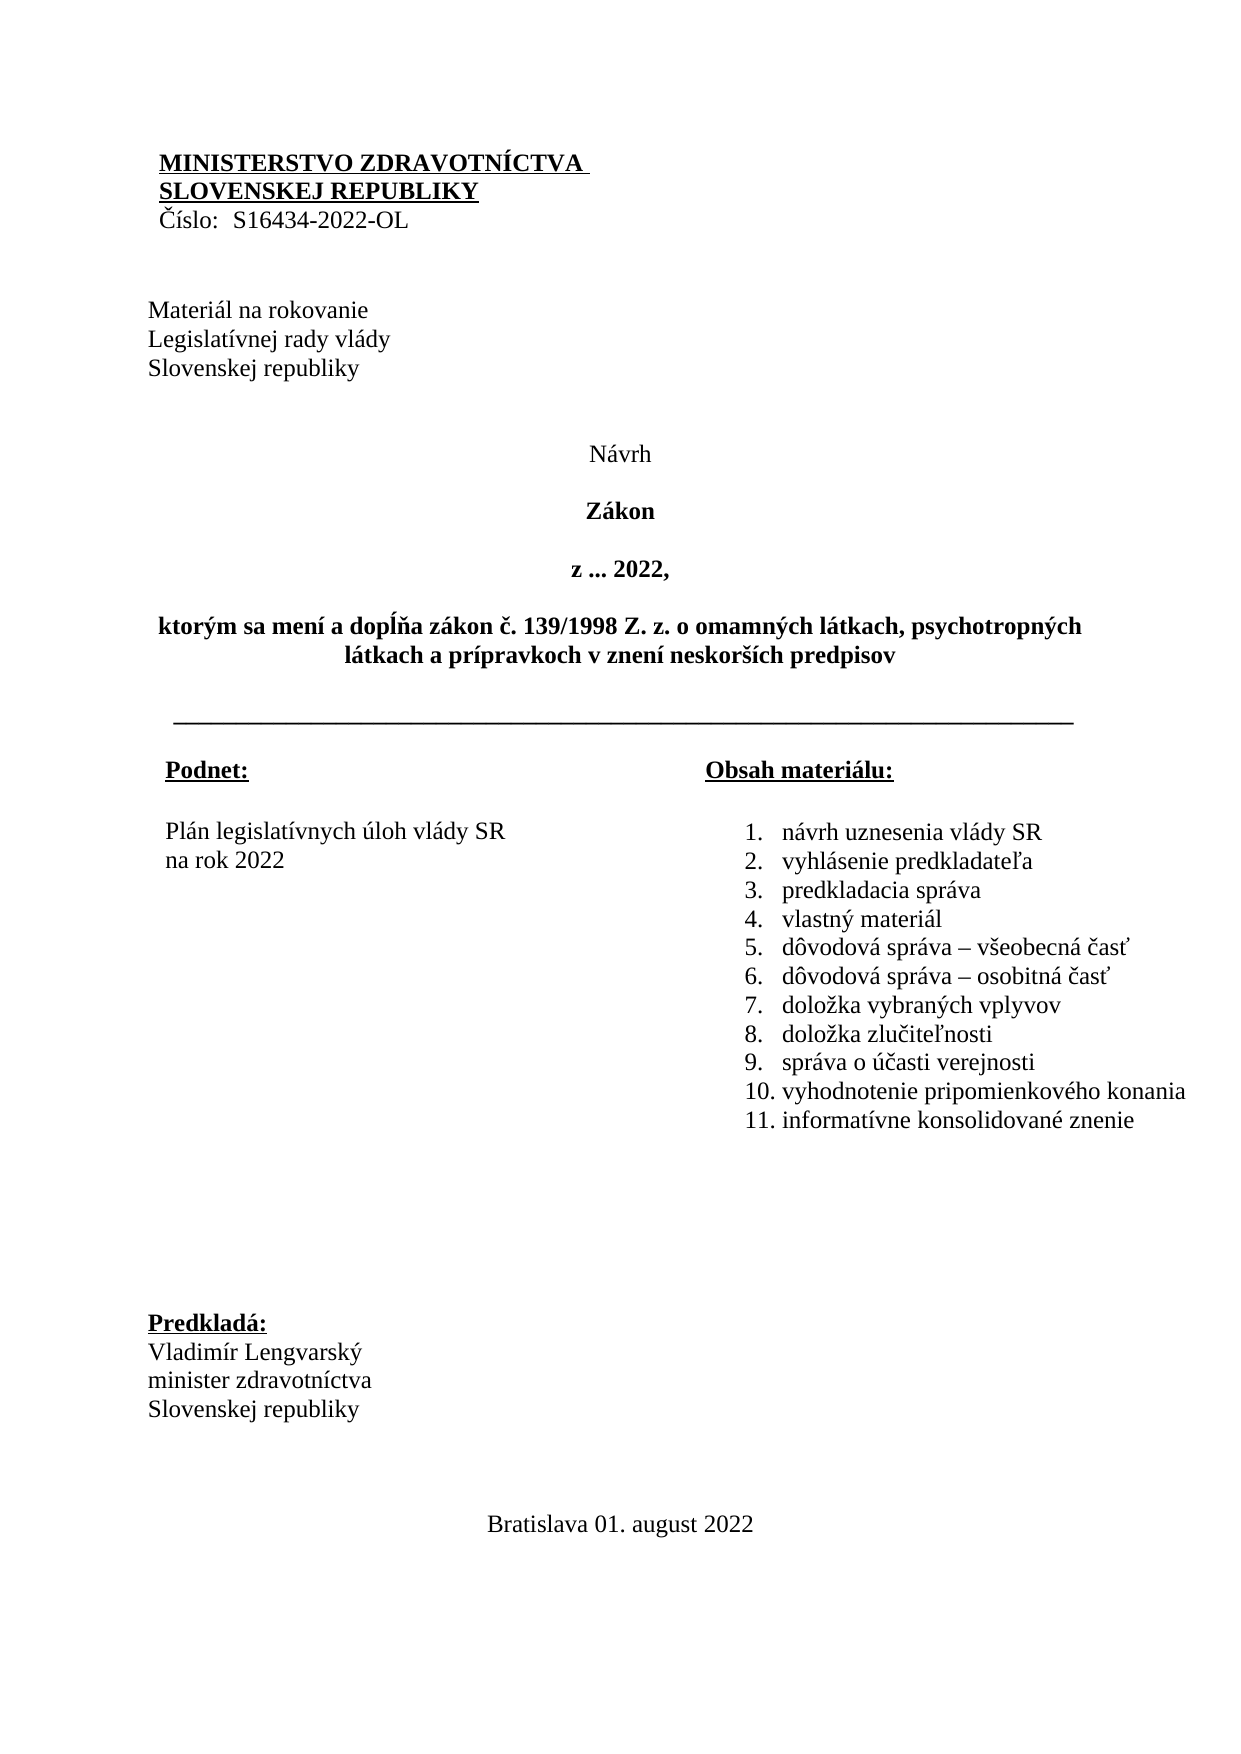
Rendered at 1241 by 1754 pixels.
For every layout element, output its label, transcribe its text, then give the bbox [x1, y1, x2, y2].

text Slovenskej republiky [148, 353, 1093, 381]
text ktorým sa mení a dopĺňa zákon č. 139/1998 Z. z. o omamných látkach, psychotropných látkach a prípravkoch v znení neskorších predpisov [148, 611, 1093, 669]
text Zákon [148, 496, 1093, 525]
text ________________________________________________________________________ [154, 698, 1093, 726]
text Predkladá: [148, 1308, 1093, 1337]
text Slovenskej republiky [148, 1394, 1093, 1423]
text Návrh [148, 439, 1093, 468]
text z ... 2022, [148, 554, 1093, 583]
table_cell Plán legislatívnych úloh vlády SR na rok 2022 [154, 787, 694, 1279]
text minister zdravotníctva [148, 1365, 1093, 1394]
table_cell [694, 787, 1212, 1279]
table_header Podnet: [154, 755, 694, 787]
text Legislatívnej rady vlády [148, 324, 1093, 353]
text Vladimír Lengvarský [148, 1337, 1093, 1365]
text Bratislava 01. august 2022 [148, 1509, 1093, 1538]
table_header MINISTERSTVO ZDRAVOTNÍCTVA SLOVENSKEJ REPUBLIKY Číslo: S16434-2022-OL [148, 148, 661, 295]
text Materiál na rokovanie [148, 295, 1093, 324]
table_header Obsah materiálu: [694, 755, 1212, 787]
